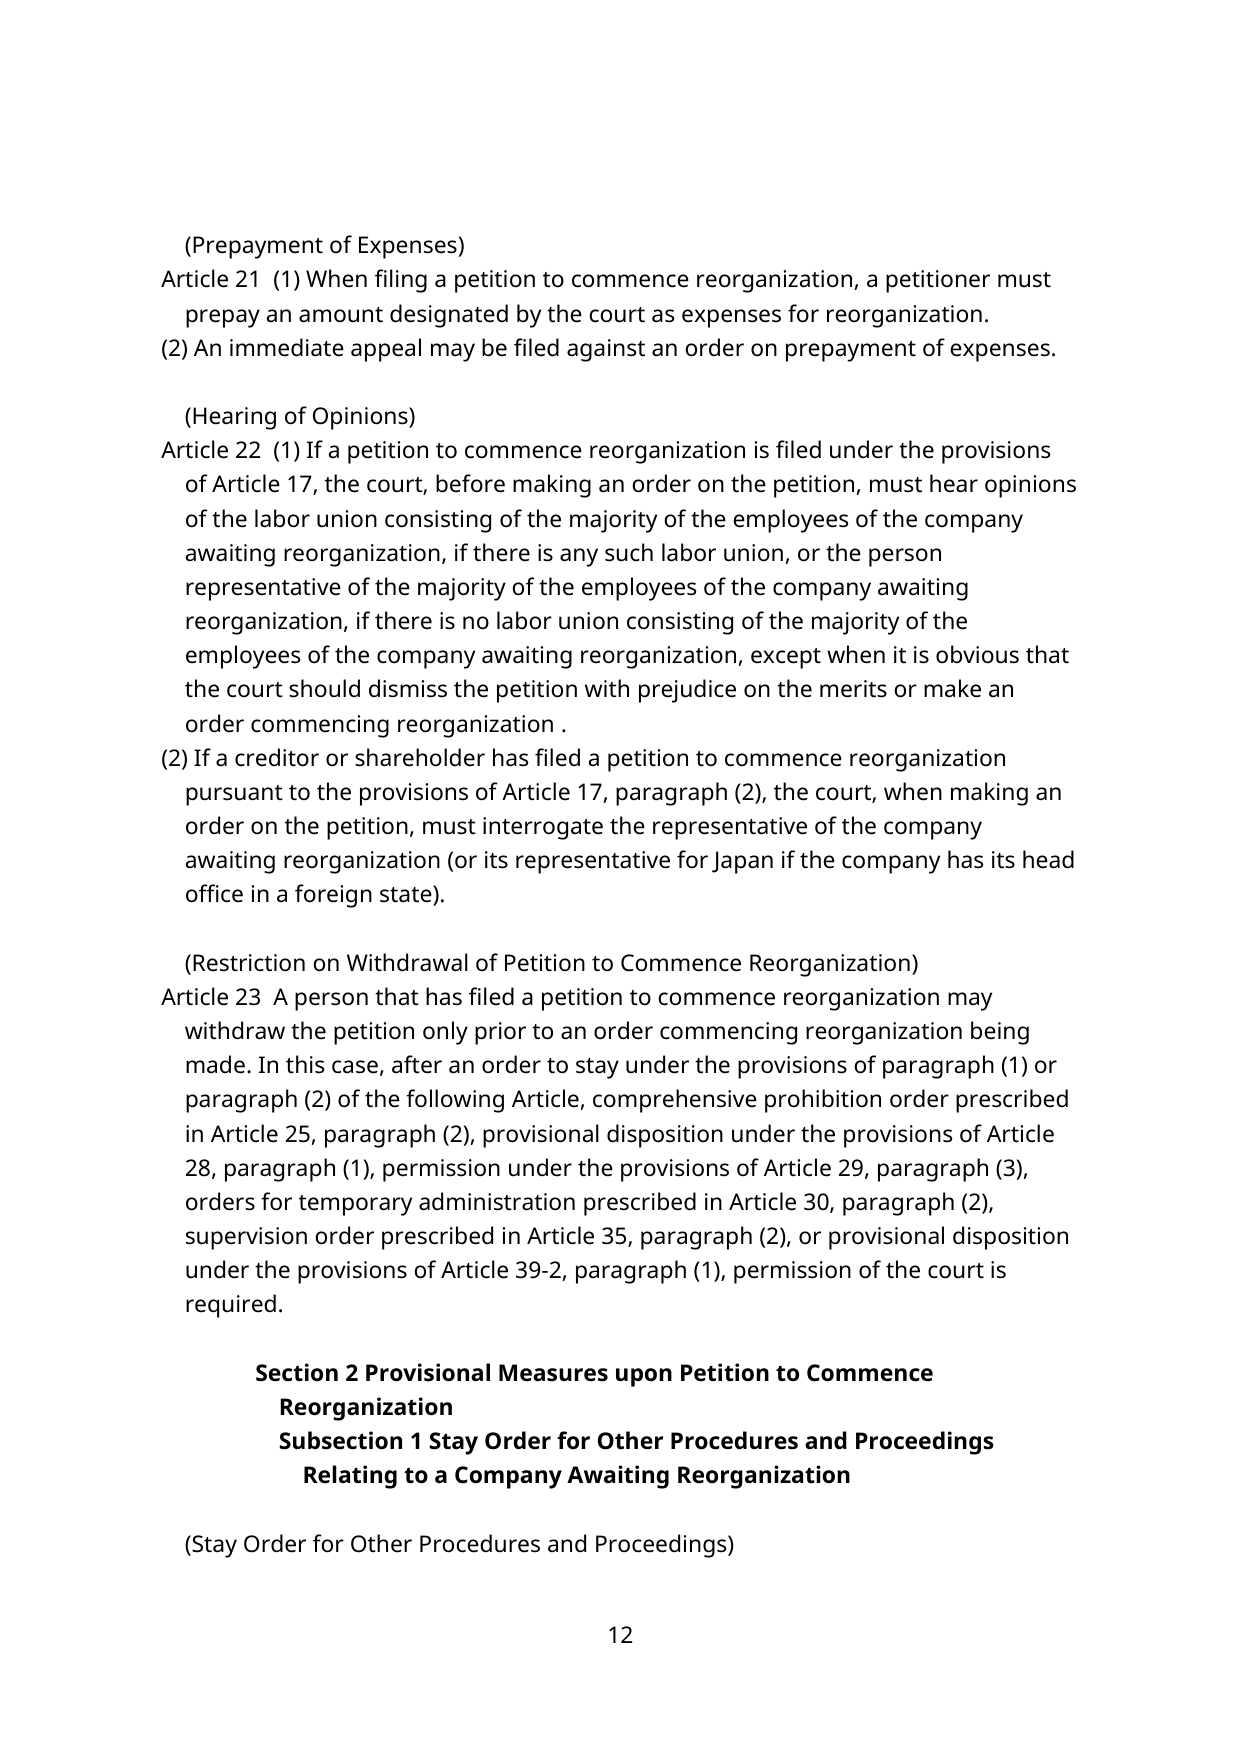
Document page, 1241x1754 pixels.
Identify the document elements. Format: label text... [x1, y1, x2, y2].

text Article 22 (1) If a petition to commence reorganization is filed under the provisions of Article 17, the court, before making an order on the petition, must hear opinions of the labor union consisting of the majority of the employees of the company awaiting reorganization, if there is any such labor union, or the person representative of the majority of the employees of the company awaiting reorganization, if there is no labor union consisting of the majority of the employees of the company awaiting reorganization, except when it is obvious that the court should dismiss the petition with prejudice on the merits or make an order commencing reorganization . [161, 433, 1079, 740]
text (Hearing of Opinions) [184, 399, 1079, 433]
text (Prepayment of Expenses) [184, 228, 1079, 262]
text (2) If a creditor or shareholder has filed a petition to commence reorganization pursuant to the provisions of Article 17, paragraph (2), the court, when making an order on the petition, must interrogate the representative of the company awaiting reorganization (or its representative for Japan if the company has its head office in a foreign state). [161, 740, 1079, 911]
text (Restriction on Withdrawal of Petition to Commence Reorganization) [184, 945, 1079, 979]
text (Stay Order for Other Procedures and Proceedings) [184, 1526, 1079, 1560]
text Subsection 1 Stay Order for Other Procedures and Proceedings Relating to a Company Awaiting Reorganization [276, 1424, 1079, 1492]
text Article 21 (1) When filing a petition to commence reorganization, a petitioner must prepay an amount designated by the court as expenses for reorganization. [161, 262, 1079, 330]
text Section 2 Provisional Measures upon Petition to Commence Reorganization [253, 1355, 1079, 1424]
text (2) An immediate appeal may be filed against an order on prepayment of expenses. [161, 330, 1079, 364]
text Article 23 A person that has filed a petition to commence reorganization may withdraw the petition only prior to an order commencing reorganization being made. In this case, after an order to stay under the provisions of paragraph (1) or paragraph (2) of the following Article, comprehensive prohibition order prescribed in Article 25, paragraph (2), provisional disposition under the provisions of Article 28, paragraph (1), permission under the provisions of Article 29, paragraph (3), orders for temporary administration prescribed in Article 30, paragraph (2), supervision order prescribed in Article 35, paragraph (2), or provisional disposition under the provisions of Article 39-2, paragraph (1), permission of the court is required. [161, 979, 1079, 1321]
